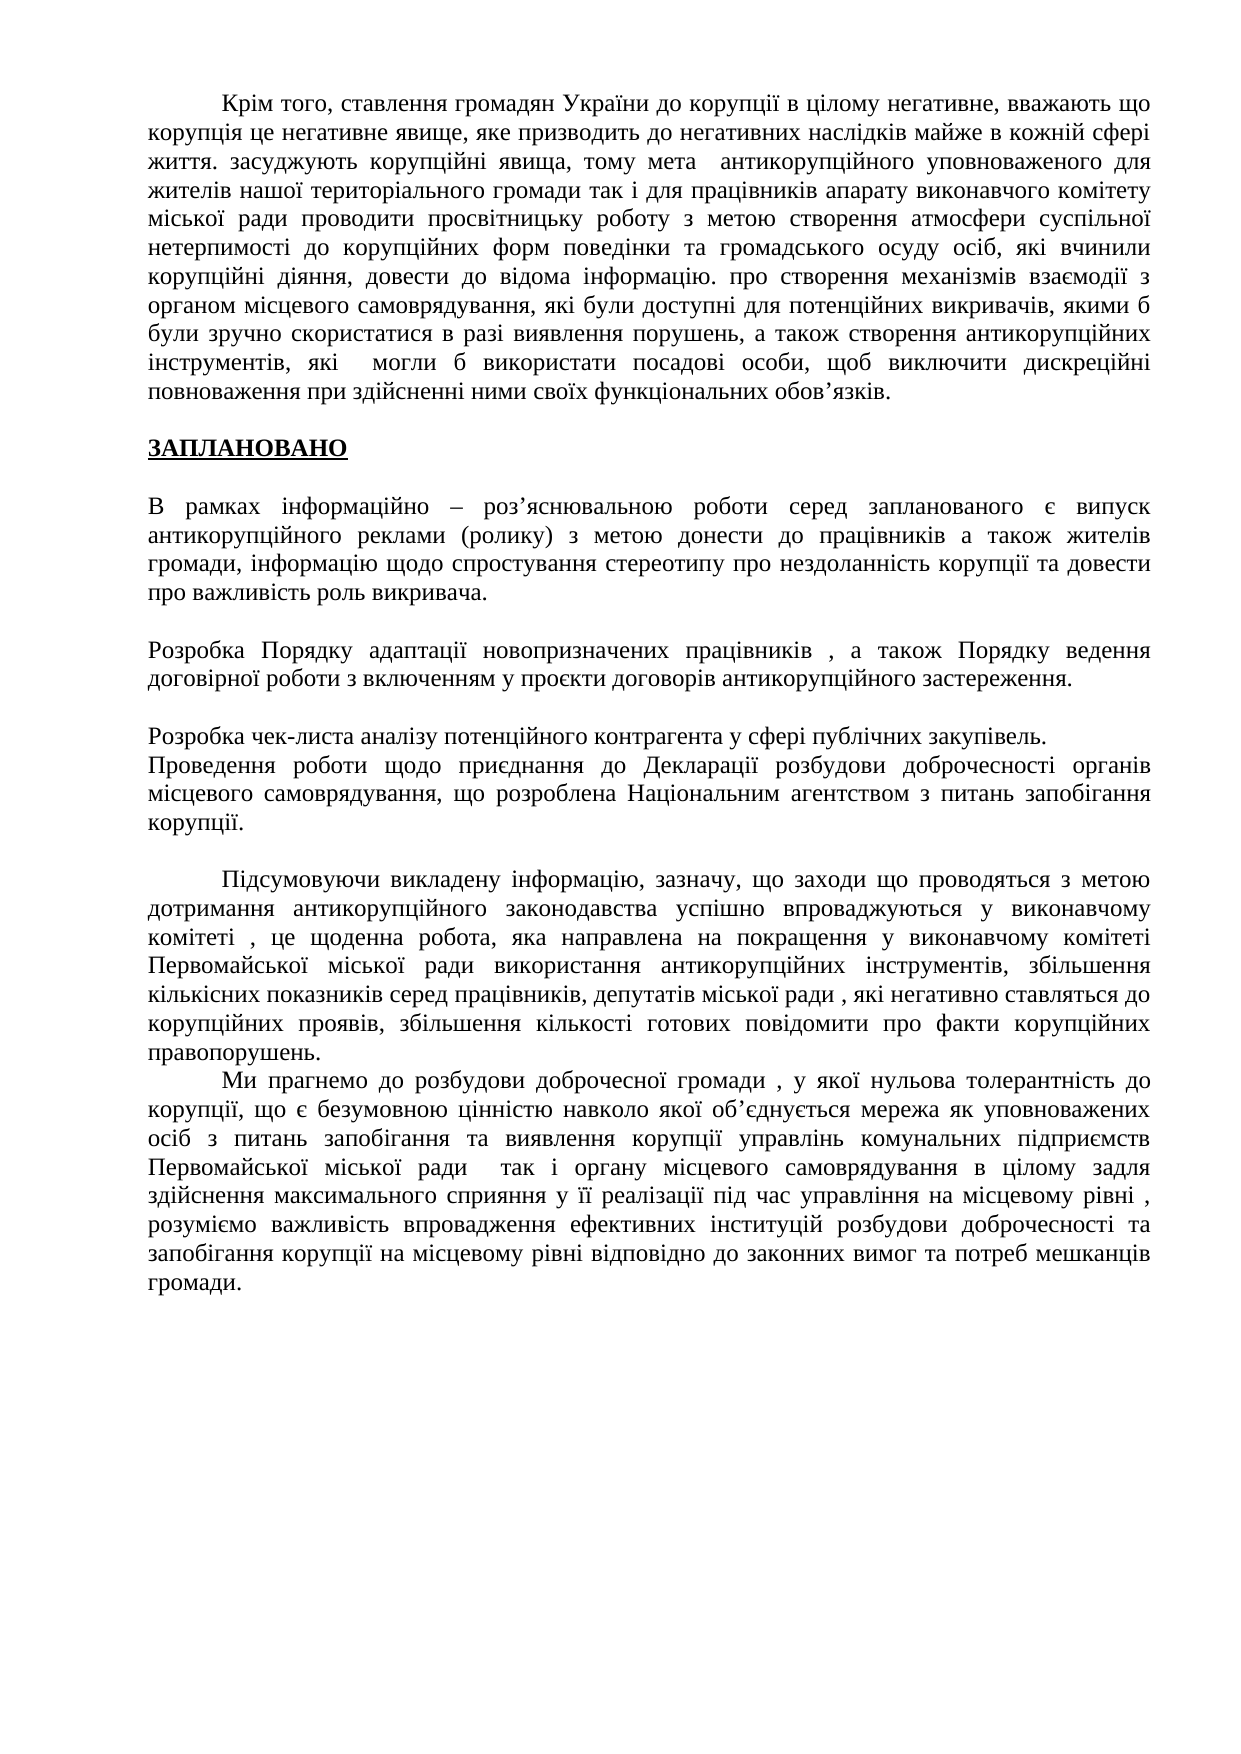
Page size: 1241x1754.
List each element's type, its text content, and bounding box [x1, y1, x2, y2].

text Ми прагнемо до розбудови доброчесної громади , у якої нульова толерантність до корупції, що є безумовною цінністю навколо якої об’єднується мережа як уповноважених осіб з питань запобігання та виявлення корупції управлінь комунальних підприємств Первомайської міської ради так і органу місцевого самоврядування в цілому задля здійснення максимального сприяння у її реалізації під час управління на місцевому рівні , розуміємо важливість впровадження ефективних інституцій розбудови доброчесності та запобігання корупції на місцевому рівні відповідно до законних вимог та потреб мешканців громади. [148, 1065, 1152, 1295]
text ЗАПЛАНОВАНО [148, 433, 1152, 462]
text Проведення роботи щодо приєднання до Декларації розбудови доброчесності органів місцевого самоврядування, що розроблена Національним агентством з питань запобігання корупції. [148, 750, 1152, 836]
text Розробка Порядку адаптації новопризначених працівників , а також Порядку ведення договірної роботи з включенням у проєкти договорів антикорупційного застереження. [148, 635, 1152, 692]
text Крім того, ставлення громадян України до корупції в цілому негативне, вважають що корупція це негативне явище, яке призводить до негативних наслідків майже в кожній сфері життя. засуджують корупційні явища, тому мета антикорупційного уповноваженого для жителів нашої територіального громади так і для працівників апарату виконавчого комітету міської ради проводити просвітницьку роботу з метою створення атмосфери суспільної нетерпимості до корупційних форм поведінки та громадського осуду осіб, які вчинили корупційні діяння, довести до відома інформацію. про створення механізмів взаємодії з органом місцевого самоврядування, які були доступні для потенційних викривачів, якими б були зручно скористатися в разі виявлення порушень, а також створення антикорупційних інструментів, які могли б використати посадові особи, щоб виключити дискреційні повноваження при здійсненні ними своїх функціональних обов’язків. [148, 88, 1152, 405]
text Розробка чек-листа аналізу потенційного контрагента у сфері публічних закупівель. [148, 721, 1152, 750]
text В рамках інформаційно – роз’яснювальною роботи серед запланованого є випуск антикорупційного реклами (ролику) з метою донести до працівників а також жителів громади, інформацію щодо спростування стереотипу про нездоланність корупції та довести про важливість роль викривача. [148, 491, 1152, 606]
text Підсумовуючи викладену інформацію, зазначу, що заходи що проводяться з метою дотримання антикорупційного законодавства успішно впроваджуються у виконавчому комітеті , це щоденна робота, яка направлена на покращення у виконавчому комітеті Первомайської міської ради використання антикорупційних інструментів, збільшення кількісних показників серед працівників, депутатів міської ради , які негативно ставляться до корупційних проявів, збільшення кількості готових повідомити про факти корупційних правопорушень. [148, 864, 1152, 1065]
